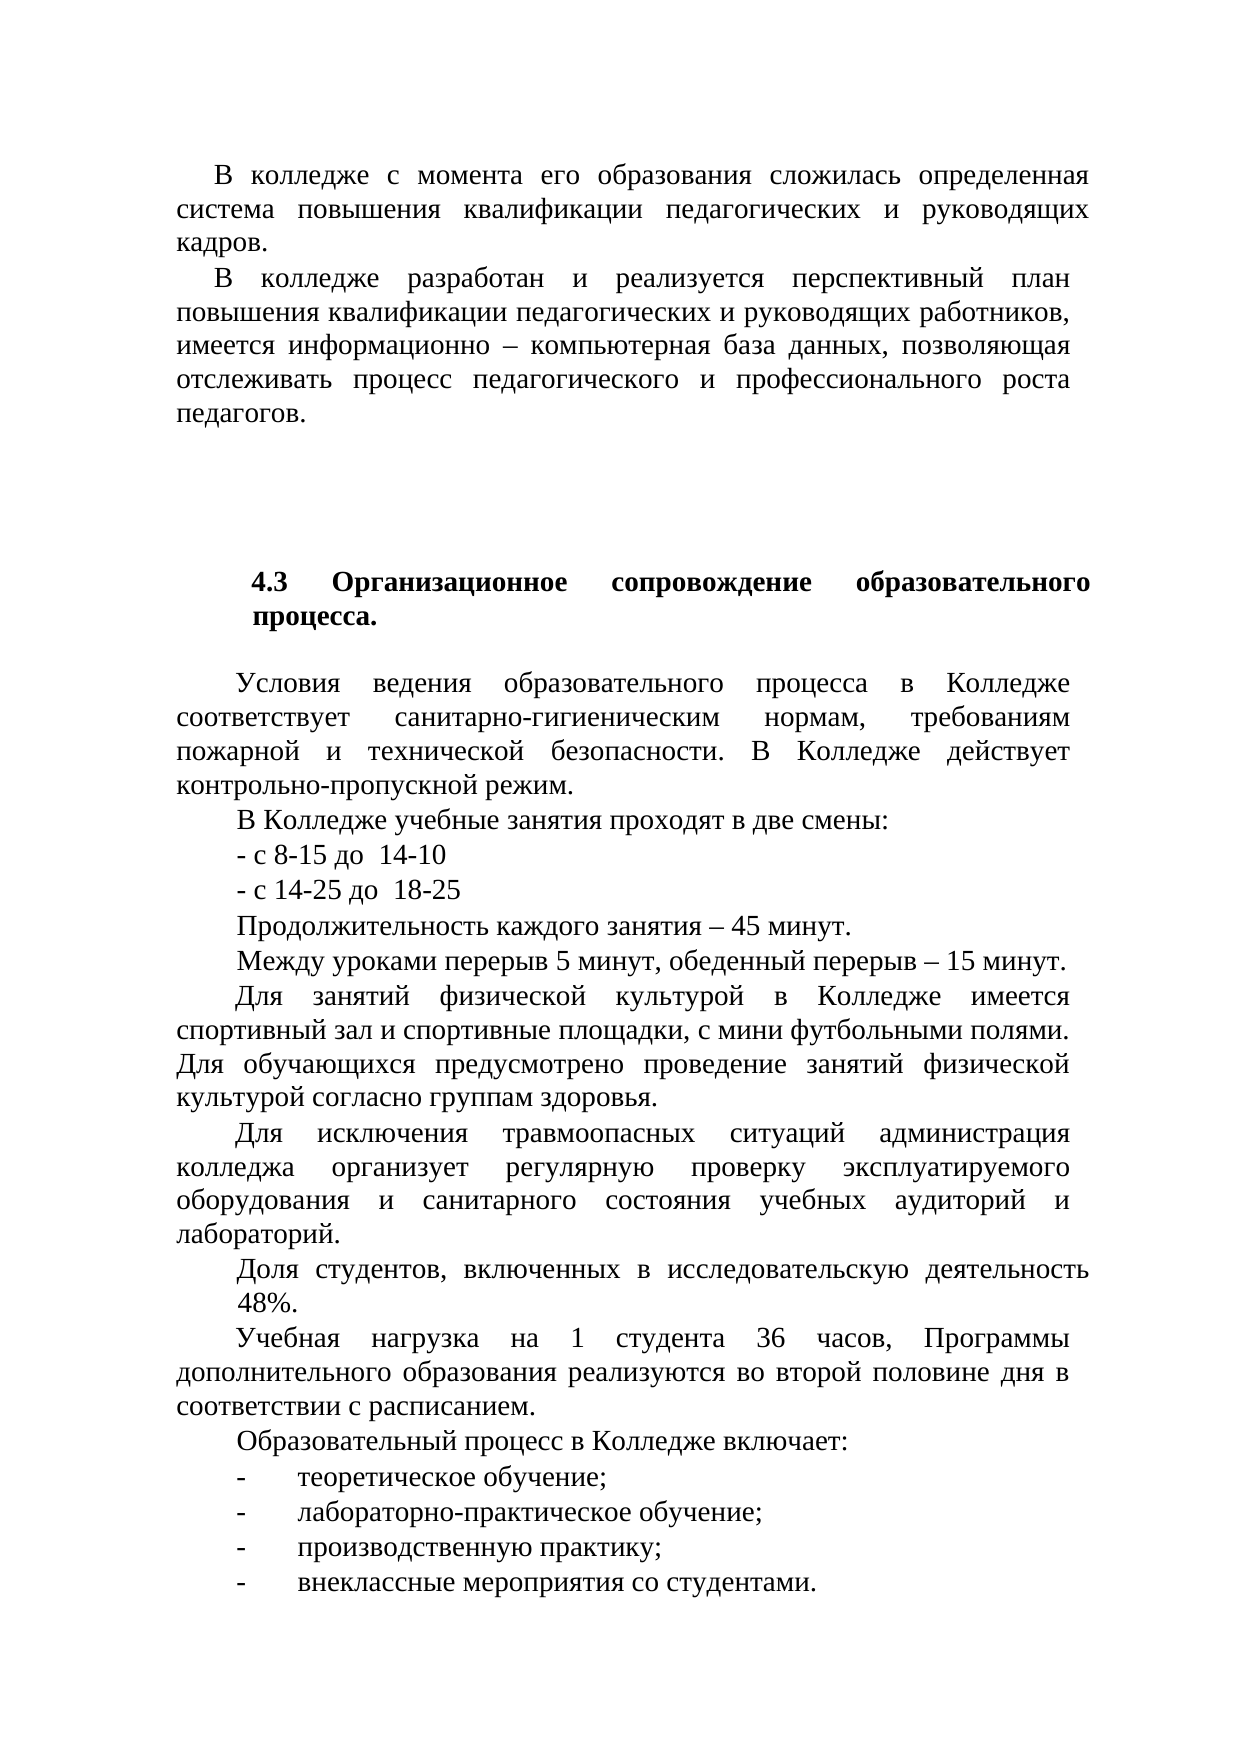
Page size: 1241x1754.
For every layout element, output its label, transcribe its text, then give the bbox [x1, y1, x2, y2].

list лабораторно-практическое обучение; [177, 1494, 1090, 1527]
text Образовательный процесс в Колледже включает: [236, 1423, 1090, 1457]
list теоретическое обучение; [177, 1459, 1090, 1492]
text В колледже разработан и реализуется перспективный план повышения квалификации педагогических и руководящих работников, имеется информационно – компьютерная база данных, позволяющая отслеживать процесс педагогического и профессионального роста педагогов. [176, 260, 1071, 429]
list производственную практику; [177, 1529, 1090, 1563]
list с 14-25 до 18-25 [236, 872, 1090, 906]
text Для исключения травмоопасных ситуаций администрация колледжа организует регулярную проверку эксплуатируемого оборудования и санитарного состояния учебных аудиторий и лабораторий. [176, 1115, 1071, 1250]
text Учебная нагрузка на 1 студента 36 часов, Программы дополнительного образования реализуются во второй половине дня в соответствии с расписанием. [176, 1321, 1071, 1422]
list с 8-15 до 14-10 [236, 837, 1090, 871]
text Доля студентов, включенных в исследовательскую деятельность 48%. [236, 1252, 1090, 1319]
text В Колледже учебные занятия проходят в две смены: [236, 802, 1090, 836]
text В колледже с момента его образования сложилась определенная система повышения квалификации педагогических и руководящих кадров. [176, 157, 1090, 258]
list внеклассные мероприятия со студентами. [177, 1564, 1090, 1598]
text Между уроками перерыв 5 минут, обеденный перерыв – 15 минут. [236, 943, 1090, 976]
text Для занятий физической культурой в Колледже имеется спортивный зал и спортивные площадки, с мини футбольными полями. Для обучающихся предусмотрено проведение занятий физической культурой согласно группам здоровья. [176, 978, 1071, 1113]
text Продолжительность каждого занятия – 45 минут. [236, 908, 1090, 941]
text 4.3 Организационное сопровождение образовательного процесса. [251, 564, 1091, 632]
text Условия ведения образовательного процесса в Колледже соответствует санитарно-гигиеническим нормам, требованиям пожарной и технической безопасности. В Колледже действует контрольно-пропускной режим. [176, 665, 1071, 800]
